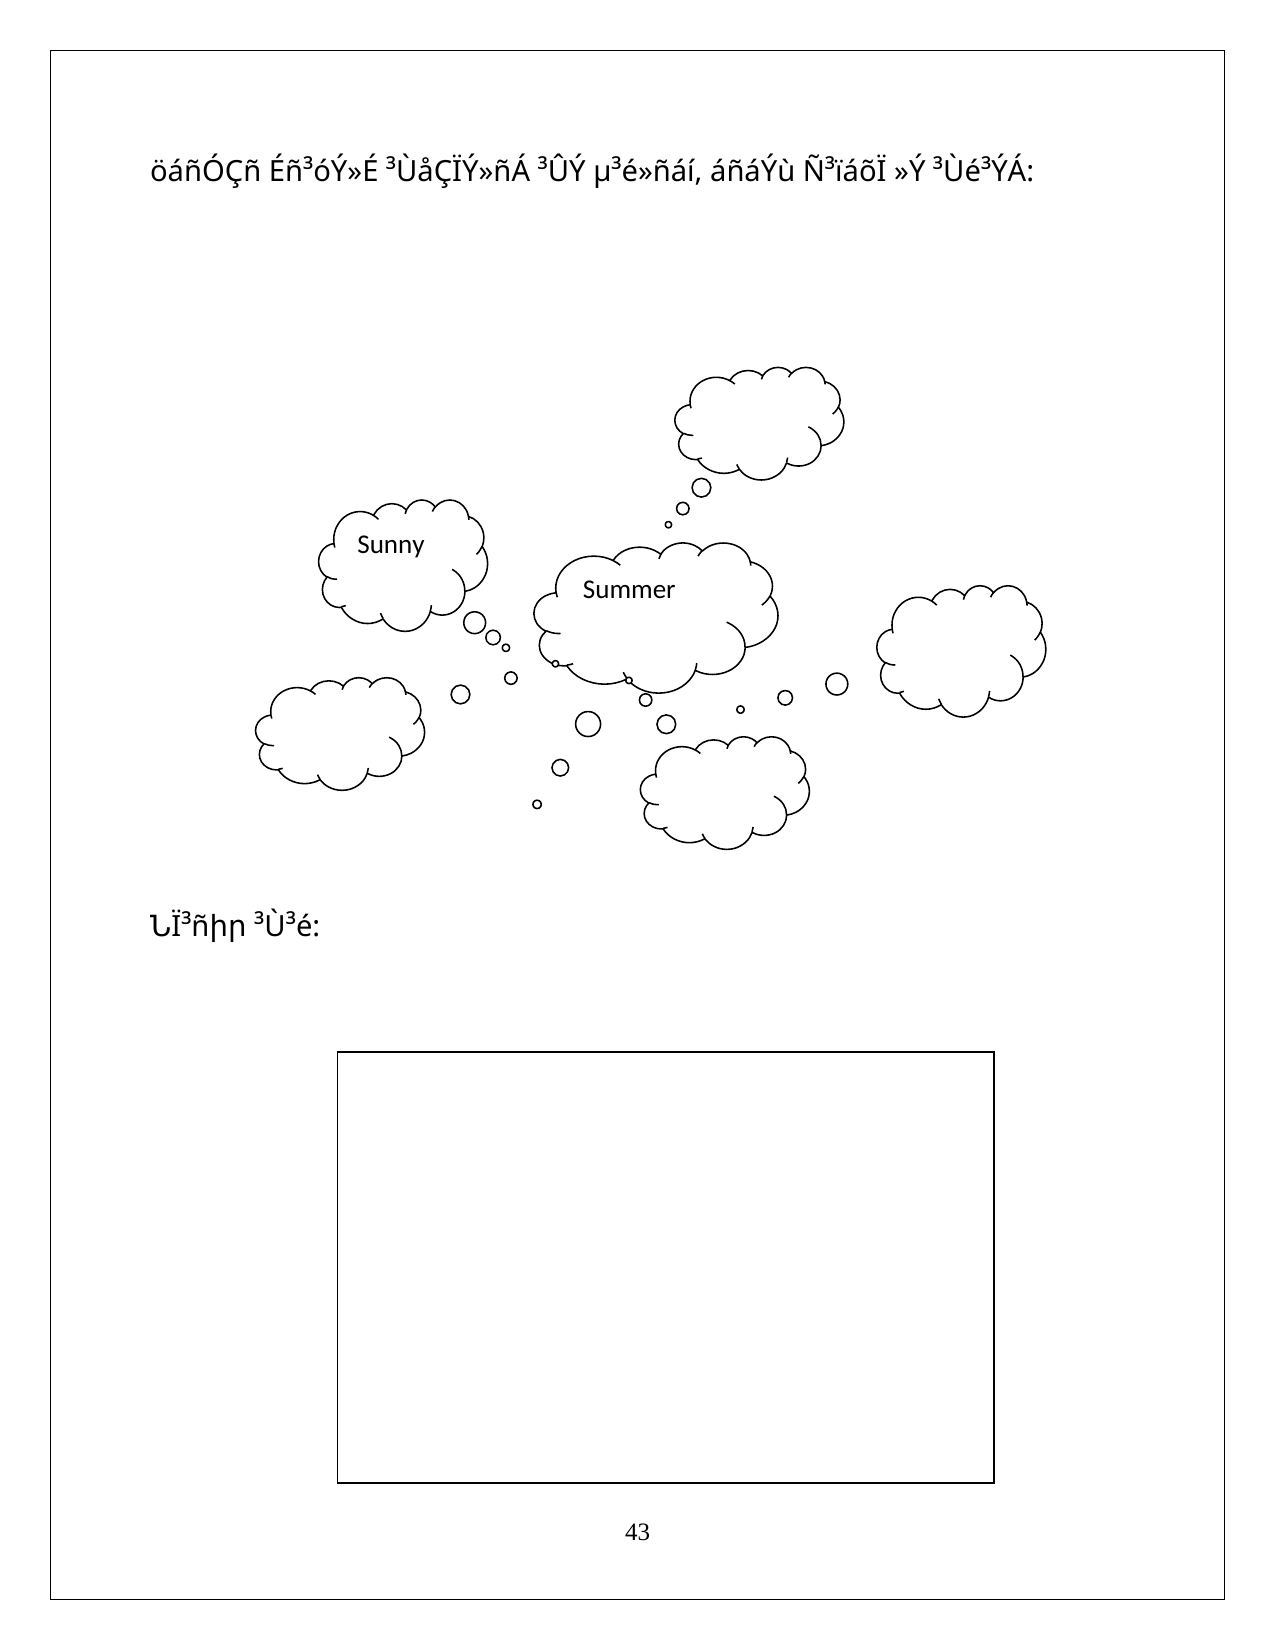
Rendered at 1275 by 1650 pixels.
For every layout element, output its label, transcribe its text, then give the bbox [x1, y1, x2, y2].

text ՆÏ³ñիր ³Ù³é: [150, 905, 1125, 945]
text öáñÓÇñ Éñ³óÝ»É ³ÙåÇÏÝ»ñÁ ³ÛÝ µ³é»ñáí, áñáÝù Ñ³ïáõÏ »Ý ³Ùé³ÝÁ: [150, 150, 1125, 190]
